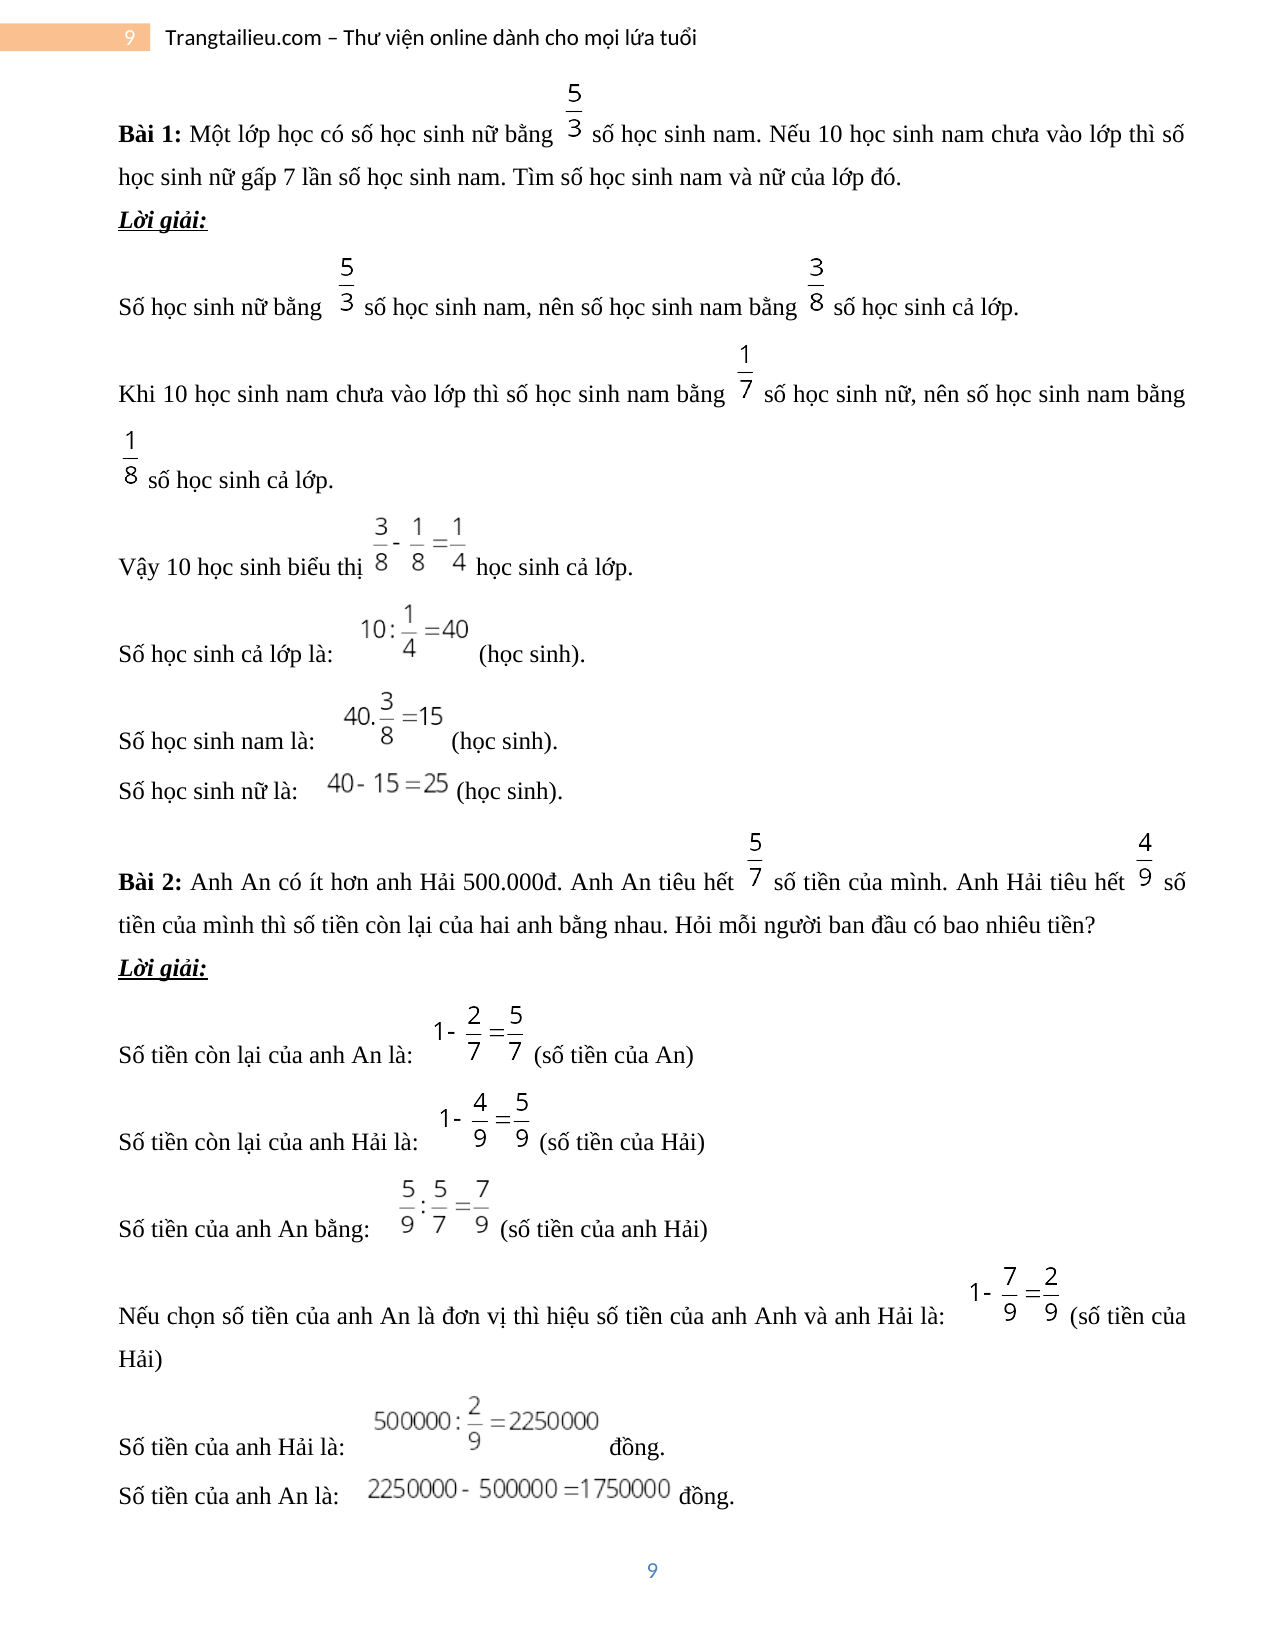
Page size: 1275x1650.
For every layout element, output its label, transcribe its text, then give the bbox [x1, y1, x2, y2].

text Số tiền của anh An bằng: (số tiền của anh Hải) [118, 1171, 1186, 1243]
text Lời giải: [118, 953, 1186, 982]
text Số học sinh nam là: (học sinh). [118, 683, 1186, 755]
text Số học sinh nữ bằng số học sinh nam, nên số học sinh nam bằng số học sinh cả lớp. [118, 248, 1186, 321]
text Bài 1: Một lớp học có số học sinh nữ bằng số học sinh nam. Nếu 10 học sinh nam chưa vào lớp thì số học sinh nữ gấp 7 lần số học sinh nam. Tìm số học sinh nam và nữ của lớp đó. [118, 75, 1186, 191]
text Số tiền còn lại của anh An là: (số tiền của An) [118, 997, 1186, 1069]
text Bài 2: Anh An có ít hơn anh Hải 500.000đ. Anh An tiêu hết số tiền của mình. Anh Hải tiêu hết số tiền của mình thì số tiền còn lại của hai anh bằng nhau. Hỏi mỗi người ban đầu có bao nhiêu tiền? [118, 823, 1186, 939]
text Khi 10 học sinh nam chưa vào lớp thì số học sinh nam bằng số học sinh nữ, nên số học sinh nam bằng số học sinh cả lớp. [118, 335, 1186, 494]
text Số tiền của anh Hải là: đồng. [118, 1388, 1186, 1460]
text Lời giải: [118, 205, 1186, 234]
text Số học sinh nữ là: (học sinh). [118, 769, 1186, 806]
text Số học sinh cả lớp là: (học sinh). [118, 596, 1186, 668]
text Vậy 10 học sinh biểu thị học sinh cả lớp. [118, 509, 1186, 581]
text Số tiền còn lại của anh Hải là: (số tiền của Hải) [118, 1084, 1186, 1156]
text Nếu chọn số tiền của anh An là đơn vị thì hiệu số tiền của anh Anh và anh Hải là: (số tiền của Hải) [118, 1258, 1186, 1373]
text Số tiền của anh An là: đồng. [118, 1475, 1186, 1510]
